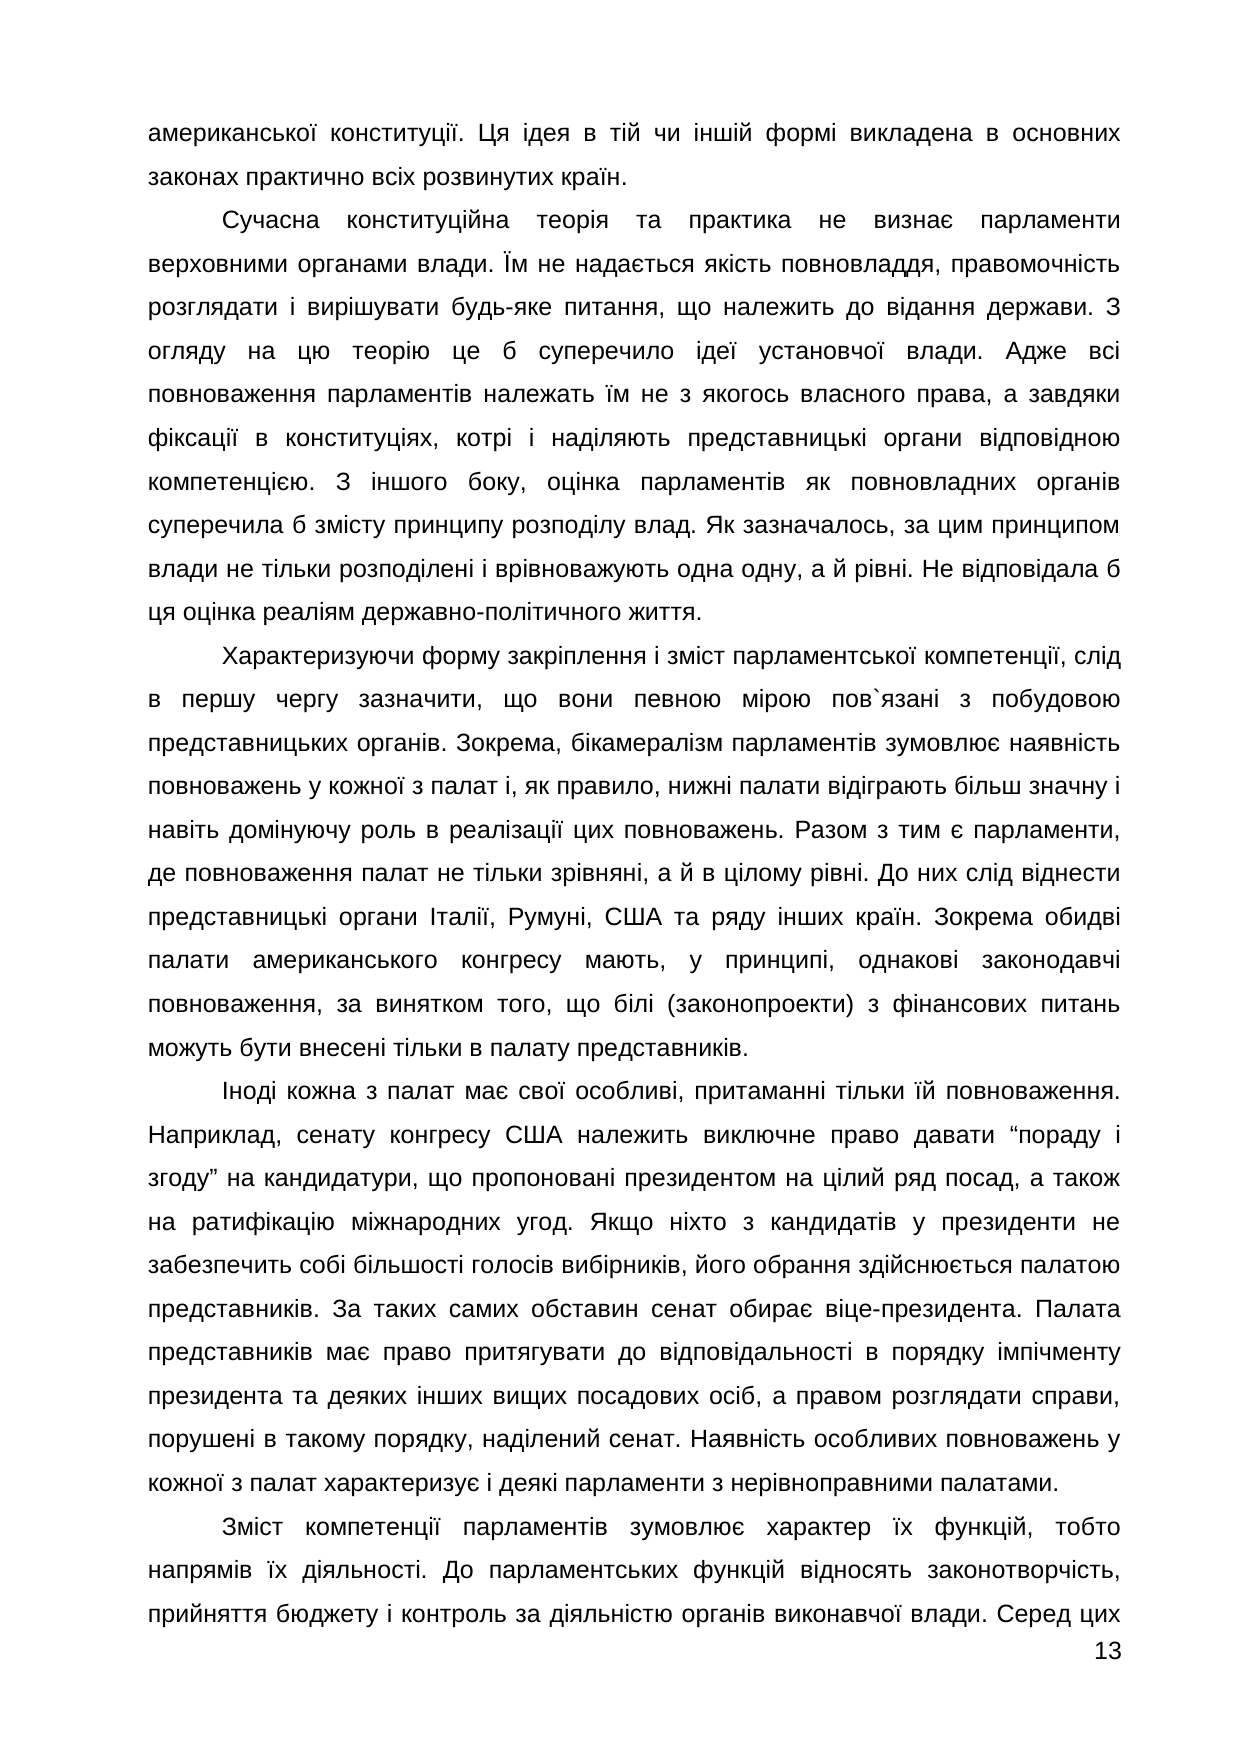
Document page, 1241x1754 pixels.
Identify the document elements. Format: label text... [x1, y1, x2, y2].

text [148, 1511, 1122, 1628]
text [148, 118, 1122, 191]
text Іноді кожна з палат має свої особливі, притаманні тільки їй повноваження. Наприклад, сенату конгресу США належить виключне право давати “пораду і згоду” на кандидатури, що пропоновані президентом на цілий ряд посад, а також на ратифікацію міжнародних угод. Якщо ніхто з кандидатів у президенти не забезпечить собі більшості голосів вибірників, його обрання здійснюється палатою представників. За таких самих обставин сенат обирає віце-президента. Палата представників має право притягувати до відповідальності в порядку імпічменту президента та деяких інших вищих посадових осіб, а правом розглядати справи, порушені в такому порядку, наділений сенат. Наявність особливих повноважень у кожної з палат характеризує і деякі парламенти з нерівноправними палатами. [148, 1076, 1122, 1497]
text Характеризуючи форму закріплення і зміст парламентської компетенції, слід в першу чергу зазначити, що вони певною мірою пов`язані з побудовою представницьких органів. Зокрема, бікамералізм парламентів зумовлює наявність повноважень у кожної з палат і, як правило, нижні палати відіграють більш значну і навіть домінуючу роль в реалізації цих повноважень. Разом з тим є парламенти, де повноваження палат не тільки зрівняні, а й в цілому рівні. До них слід віднести представницькі органи Італії, Румуні, США та ряду інших країн. Зокрема обидві палати американського конгресу мають, у принципі, однакові законодавчі повноваження, за винятком того, що білі (законопроекти) з фінансових питань можуть бути внесені тільки в палату представників. [148, 641, 1122, 1062]
text Сучасна конституційна теорія та практика не визнає парламенти верховними органами влади. Їм не надається якість повновладдя, правомочність розглядати і вирішувати будь-яке питання, що належить до відання держави. З огляду на цю теорію це б суперечило ідеї установчої влади. Адже всі повноваження парламентів належать їм не з якогось власного права, а завдяки фіксації в конституціях, котрі і наділяють представницькі органи відповідною компетенцією. З іншого боку, оцінка парламентів як повновладних органів суперечила б змісту принципу розподілу влад. Як зазначалось, за цим принципом влади не тільки розподілені і врівноважують одна одну, а й рівні. Не відповідала б ця оцінка реаліям державно-політичного життя. [148, 205, 1122, 626]
